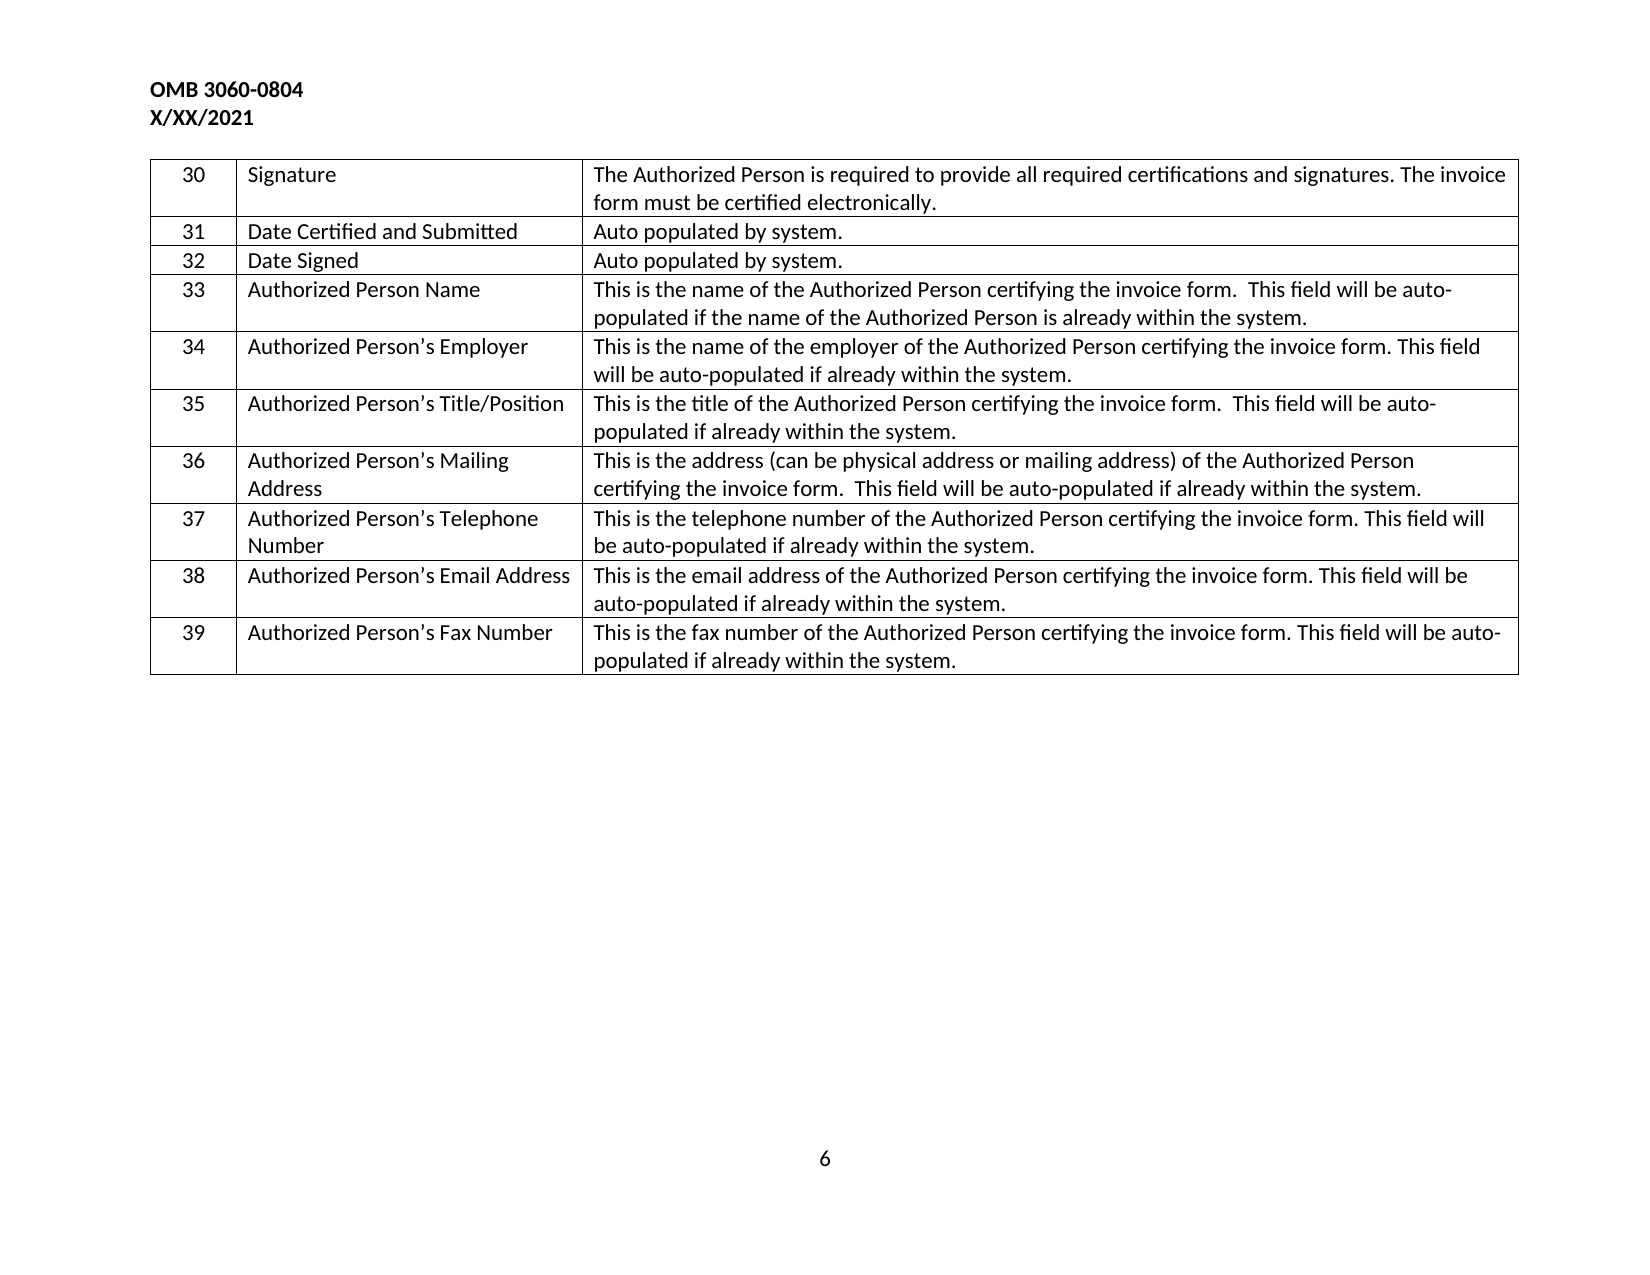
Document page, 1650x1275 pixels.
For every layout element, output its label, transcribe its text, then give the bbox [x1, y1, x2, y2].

table_cell This is the fax number of the Authorized Person certifying the invoice form. This field will be auto-populated if already within the system. [583, 618, 1518, 674]
table_cell 36 [151, 447, 236, 503]
table_cell The Authorized Person is required to provide all required certifications and signatures. The invoice form must be certified electronically. [583, 160, 1518, 216]
table_cell This is the title of the Authorized Person certifying the invoice form. This field will be auto-populated if already within the system. [583, 390, 1518, 446]
table_cell 34 [151, 332, 236, 388]
table_cell 39 [151, 618, 236, 674]
table_cell 32 [151, 246, 236, 274]
table_cell 31 [151, 217, 236, 245]
table_cell This is the telephone number of the Authorized Person certifying the invoice form. This field will be auto-populated if already within the system. [583, 504, 1518, 560]
table_cell Date Signed [237, 246, 582, 274]
table_cell Auto populated by system. [583, 246, 1518, 274]
table_cell This is the email address of the Authorized Person certifying the invoice form. This field will be auto-populated if already within the system. [583, 561, 1518, 617]
table_cell This is the name of the employer of the Authorized Person certifying the invoice form. This field will be auto-populated if already within the system. [583, 332, 1518, 388]
table_cell This is the address (can be physical address or mailing address) of the Authorized Person certifying the invoice form. This field will be auto-populated if already within the system. [583, 447, 1518, 503]
table_cell 35 [151, 390, 236, 446]
table_cell Authorized Person’s Employer [237, 332, 582, 388]
table_cell 30 [151, 160, 236, 216]
table_cell Authorized Person Name [237, 275, 582, 331]
table_cell Date Certified and Submitted [237, 217, 582, 245]
table_cell 33 [151, 275, 236, 331]
table_cell Signature [237, 160, 582, 216]
table_cell Auto populated by system. [583, 217, 1518, 245]
table_cell Authorized Person’s Title/Position [237, 390, 582, 446]
table_cell Authorized Person’s Telephone Number [237, 504, 582, 560]
table_cell 37 [151, 504, 236, 560]
table_cell 38 [151, 561, 236, 617]
table_cell Authorized Person’s Mailing Address [237, 447, 582, 503]
table_cell Authorized Person’s Email Address [237, 561, 582, 617]
table_cell Authorized Person’s Fax Number [237, 618, 582, 674]
table_cell This is the name of the Authorized Person certifying the invoice form. This field will be auto-populated if the name of the Authorized Person is already within the system. [583, 275, 1518, 331]
